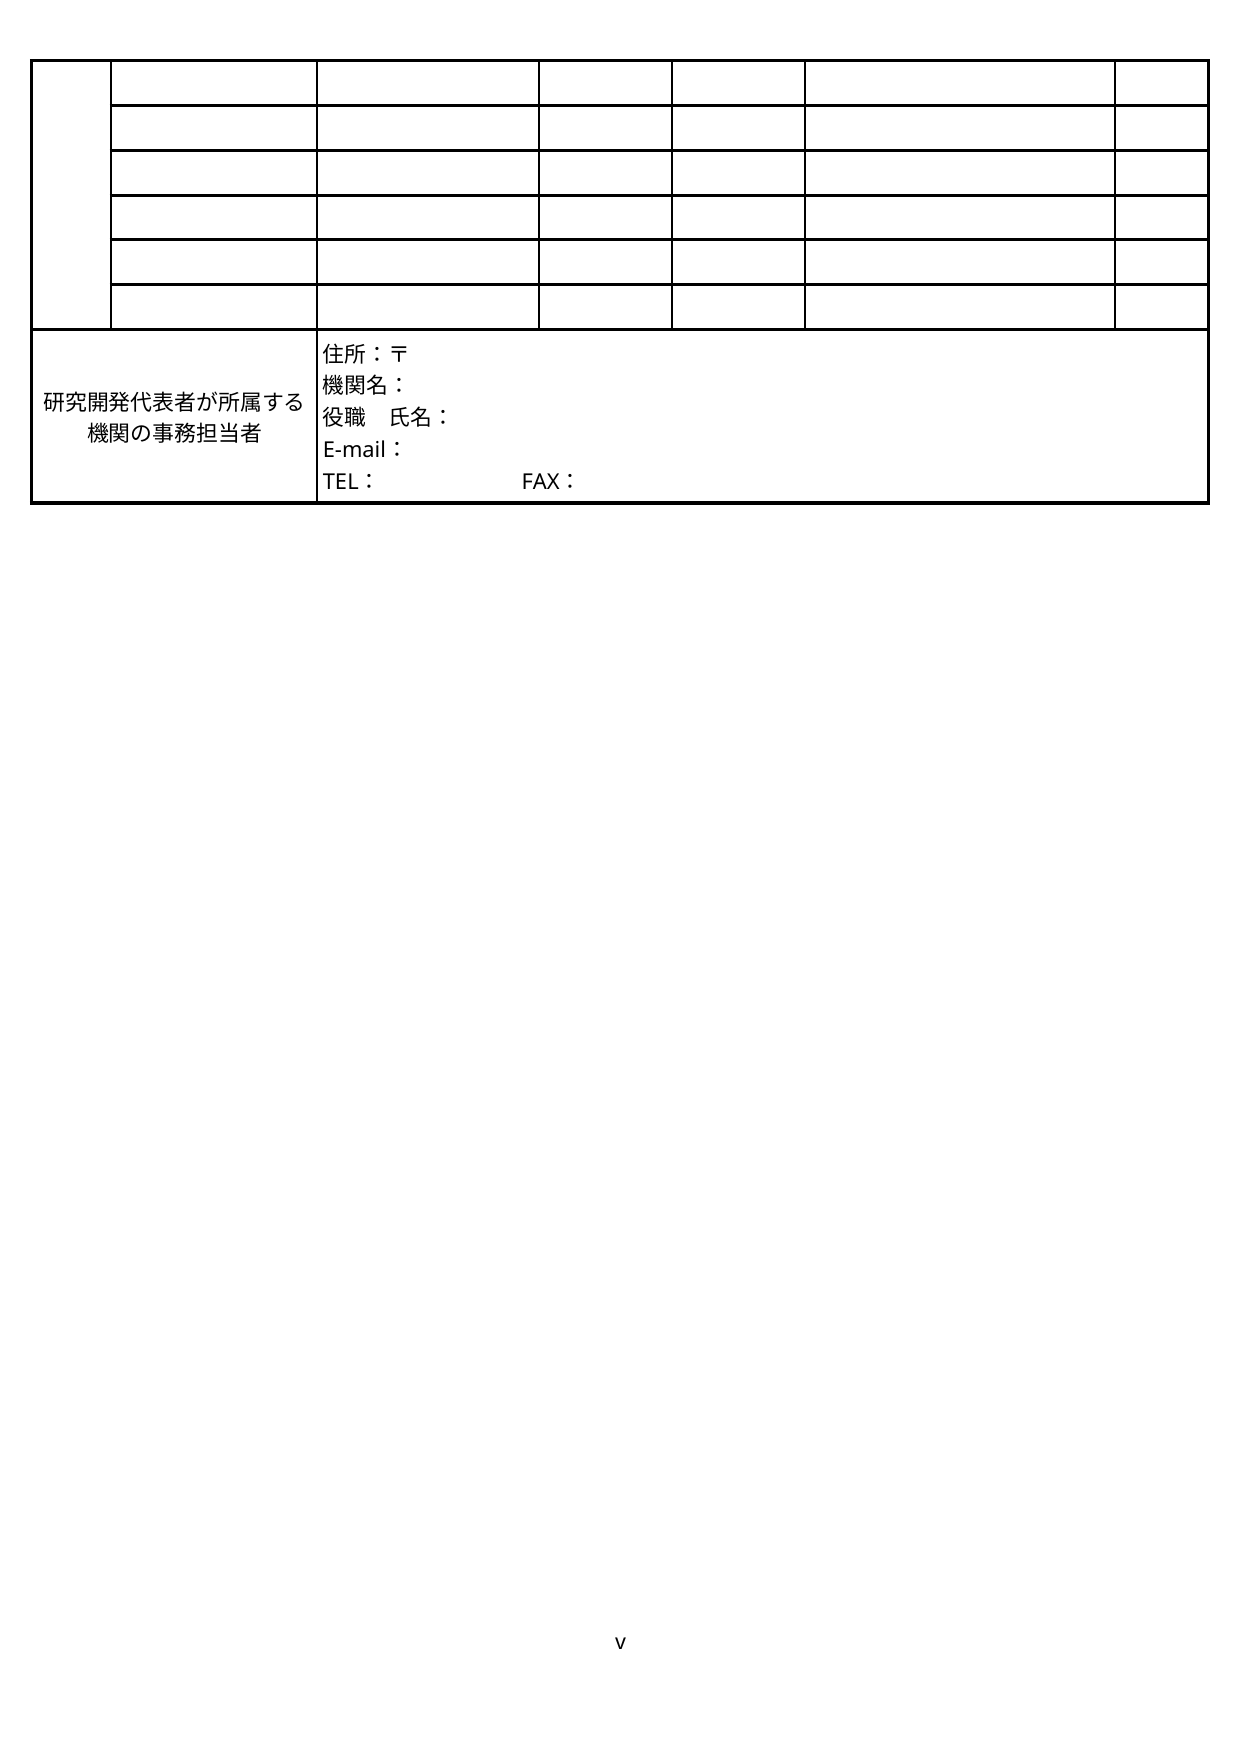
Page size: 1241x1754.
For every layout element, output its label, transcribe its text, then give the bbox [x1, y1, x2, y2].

table_cell [806, 107, 1114, 149]
table_cell [673, 107, 804, 149]
table_cell [806, 152, 1114, 193]
table_cell [673, 241, 804, 283]
table_cell [540, 107, 671, 149]
table_cell [318, 107, 538, 149]
table_cell [540, 62, 671, 104]
table_cell [806, 62, 1114, 104]
table_cell [673, 62, 804, 104]
table_cell [540, 152, 671, 193]
table_cell [1116, 286, 1207, 328]
table_cell [673, 197, 804, 238]
table_cell [318, 286, 538, 328]
table_cell [1116, 241, 1207, 283]
table_cell [112, 152, 316, 193]
table_cell [540, 286, 671, 328]
table_cell 研究開発代表者が所属する機関の事務担当者 [33, 331, 316, 501]
table_cell [806, 241, 1114, 283]
table_cell [318, 62, 538, 104]
table_cell [112, 241, 316, 283]
table_cell [318, 197, 538, 238]
table_cell [1116, 152, 1207, 193]
table_cell [806, 286, 1114, 328]
table_cell [540, 197, 671, 238]
table_cell [673, 286, 804, 328]
table_cell [318, 241, 538, 283]
table_cell [806, 197, 1114, 238]
table_cell [1116, 197, 1207, 238]
table_cell [673, 152, 804, 193]
table_cell [1116, 62, 1207, 104]
table_cell [1116, 107, 1207, 149]
table_cell [112, 62, 316, 104]
table_cell [112, 197, 316, 238]
table_cell [318, 152, 538, 193]
table_cell 住所：〒 機関名： 役職 氏名： E-mail： TEL： FAX： [318, 331, 1207, 501]
table_cell [112, 286, 316, 328]
table_cell [540, 241, 671, 283]
table_cell [112, 107, 316, 149]
